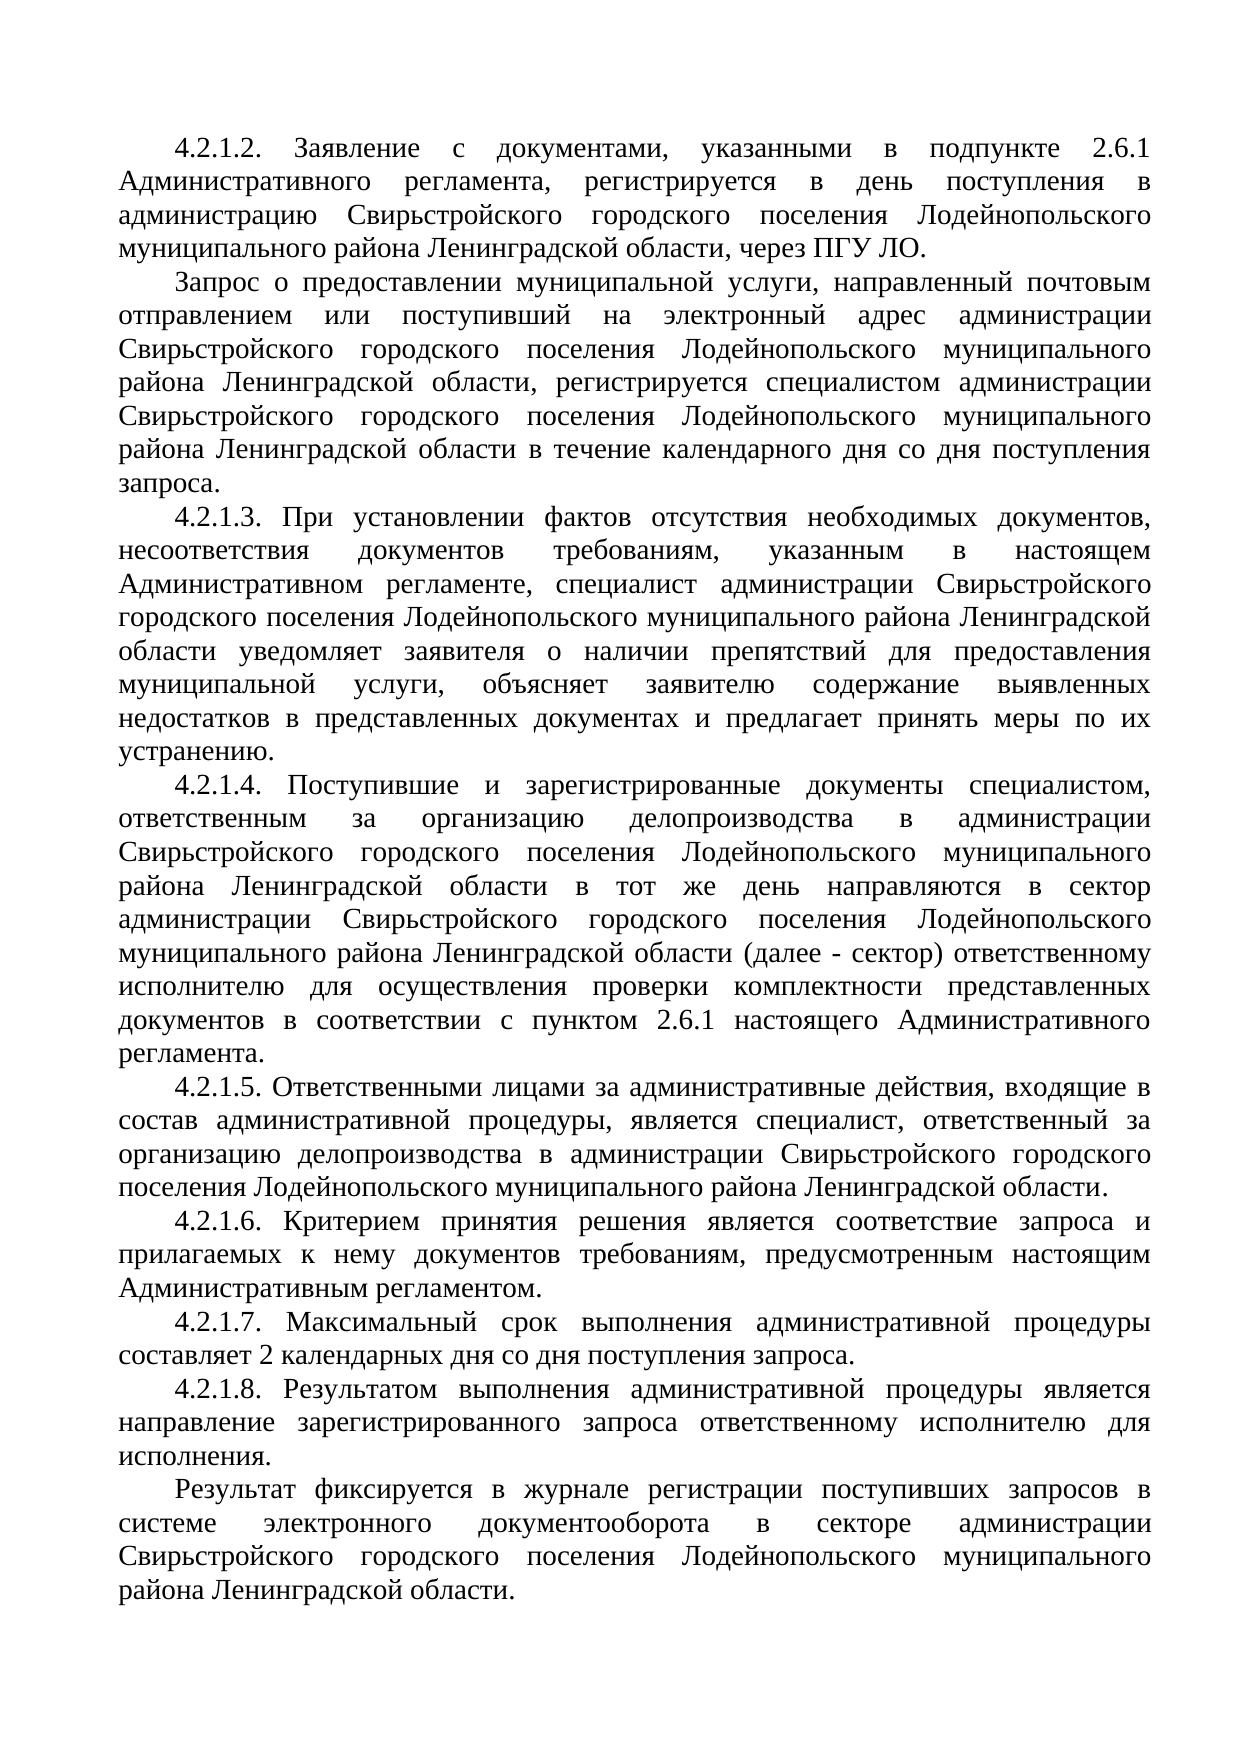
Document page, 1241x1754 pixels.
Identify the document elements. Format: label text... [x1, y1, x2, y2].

text 4.2.1.3. При установлении фактов отсутствия необходимых документов, несоответствия документов требованиям, указанным в настоящем Административном регламенте, специалист администрации Свирьстройского городского поселения Лодейнопольского муниципального района Ленинградской области уведомляет заявителя о наличии препятствий для предоставления муниципальной услуги, объясняет заявителю содержание выявленных недостатков в представленных документах и предлагает принять меры по их устранению. [118, 499, 1152, 767]
text 4.2.1.5. Ответственными лицами за административные действия, входящие в состав административной процедуры, является специалист, ответственный за организацию делопроизводства в администрации Свирьстройского городского поселения Лодейнопольского муниципального района Ленинградской области. [118, 1069, 1152, 1203]
text 4.2.1.4. Поступившие и зарегистрированные документы специалистом, ответственным за организацию делопроизводства в администрации Свирьстройского городского поселения Лодейнопольского муниципального района Ленинградской области в тот же день направляются в сектор администрации Свирьстройского городского поселения Лодейнопольского муниципального района Ленинградской области (далее - сектор) ответственному исполнителю для осуществления проверки комплектности представленных документов в соответствии с пунктом 2.6.1 настоящего Административного регламента. [118, 767, 1152, 1069]
text 4.2.1.8. Результатом выполнения административной процедуры является направление зарегистрированного запроса ответственному исполнителю для исполнения. [118, 1371, 1152, 1471]
text 4.2.1.2. Заявление с документами, указанными в подпункте 2.6.1 Административного регламента, регистрируется в день поступления в администрацию Свирьстройского городского поселения Лодейнопольского муниципального района Ленинградской области, через ПГУ ЛО. [118, 130, 1152, 264]
text 4.2.1.7. Максимальный срок выполнения административной процедуры составляет 2 календарных дня со дня поступления запроса. [118, 1304, 1152, 1371]
text 4.2.1.6. Критерием принятия решения является соответствие запроса и прилагаемых к нему документов требованиям, предусмотренным настоящим Административным регламентом. [118, 1203, 1152, 1304]
text Результат фиксируется в журнале регистрации поступивших запросов в системе электронного документооборота в секторе администрации Свирьстройского городского поселения Лодейнопольского муниципального района Ленинградской области. [118, 1471, 1152, 1606]
text Запрос о предоставлении муниципальной услуги, направленный почтовым отправлением или поступивший на электронный адрес администрации Свирьстройского городского поселения Лодейнопольского муниципального района Ленинградской области, регистрируется специалистом администрации Свирьстройского городского поселения Лодейнопольского муниципального района Ленинградской области в течение календарного дня со дня поступления запроса. [118, 264, 1152, 499]
